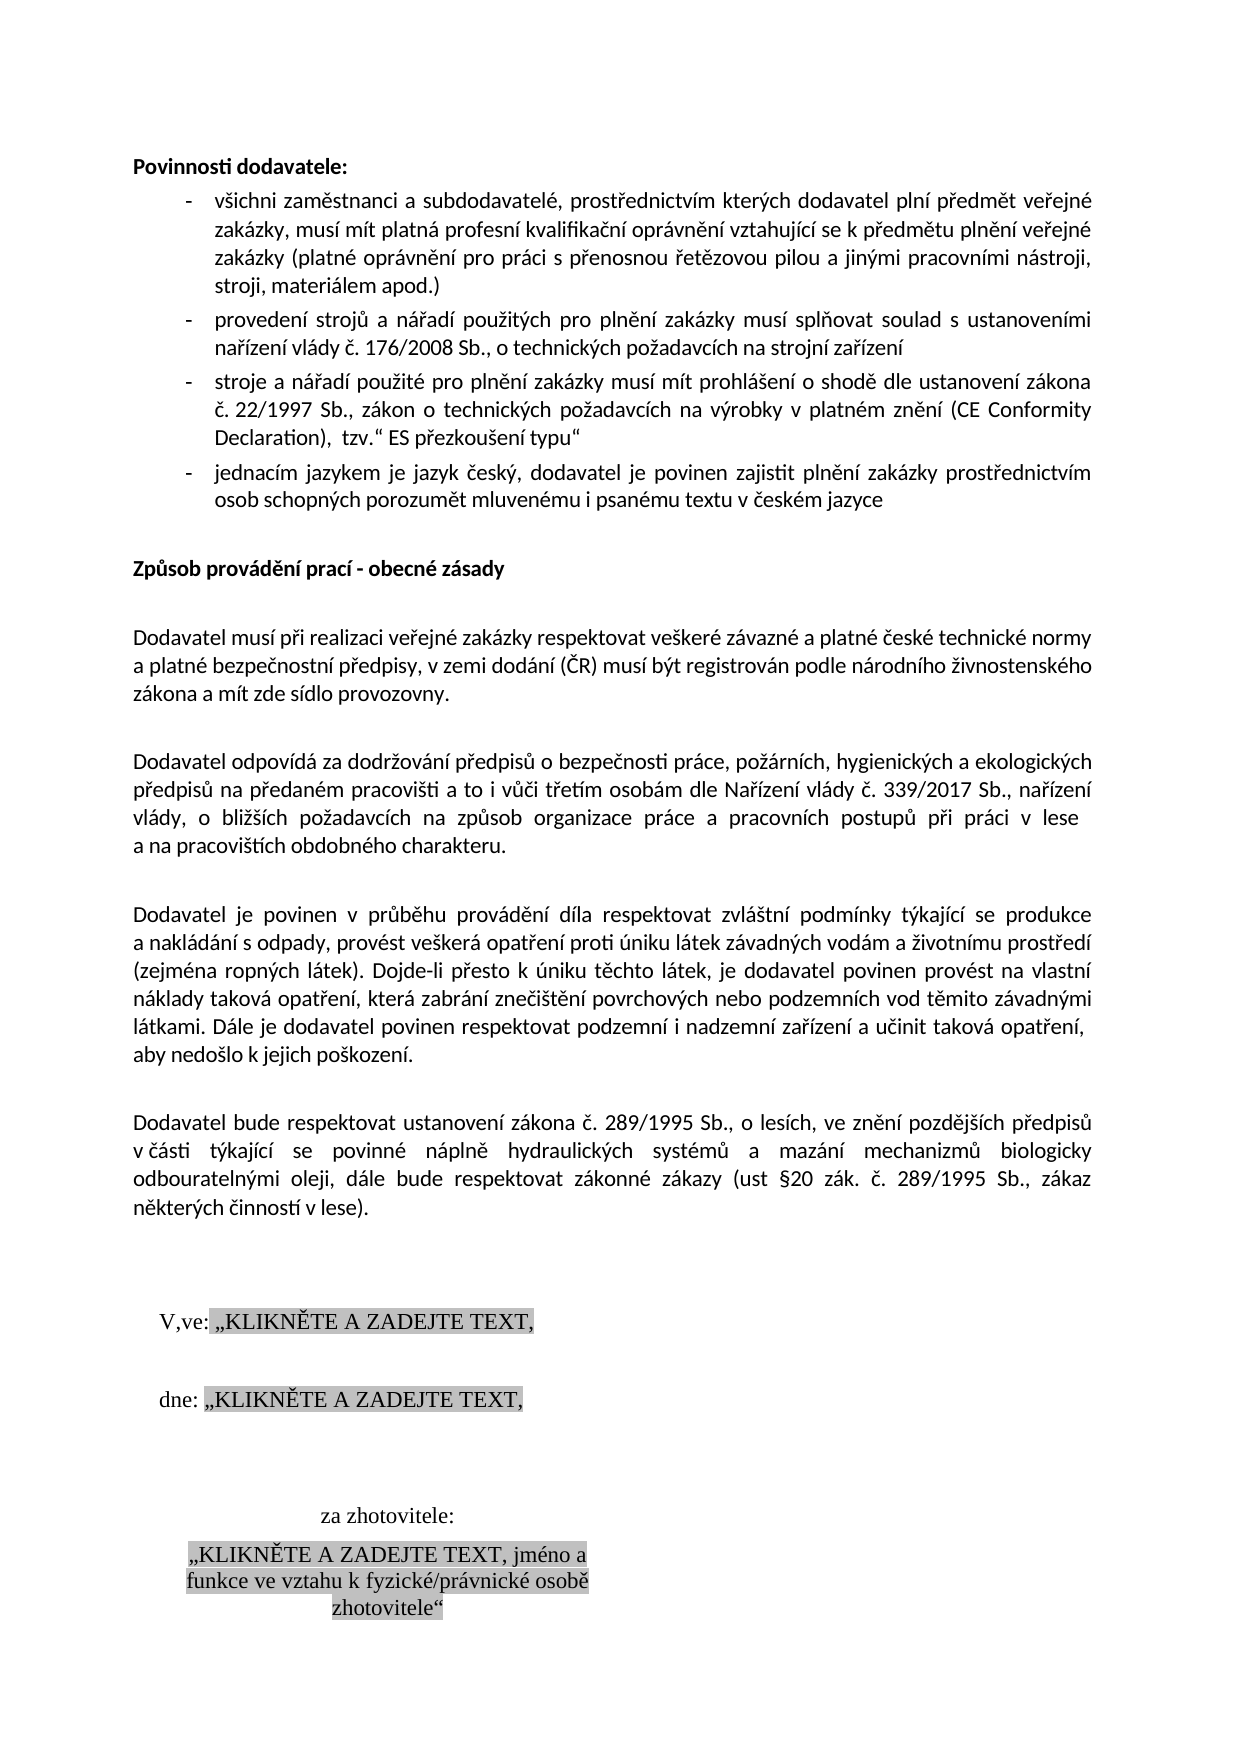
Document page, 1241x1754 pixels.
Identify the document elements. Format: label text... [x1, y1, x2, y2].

list provedení strojů a nářadí použitých pro plnění zakázky musí splňovat soulad s ustanoveními nařízení vlády č. 176/2008 Sb., o technických požadavcích na strojní zařízení [185, 305, 1093, 361]
text Dodavatel bude respektovat ustanovení zákona č. 289/1995 Sb., o lesích, ve znění pozdějších předpisů v části týkající se povinné náplně hydraulických systémů a mazání mechanizmů biologicky odbouratelnými oleji, dále bude respektovat zákonné zákazy (ust §20 zák. č. 289/1995 Sb., zákaz některých činností v lese). [133, 1108, 1093, 1221]
text Dodavatel je povinen v průběhu provádění díla respektovat zvláštní podmínky týkající se produkce a nakládání s odpady, provést veškerá opatření proti úniku látek závadných vodám a životnímu prostředí (zejména ropných látek). Dojde-li přesto k úniku těchto látek, je dodavatel povinen provést na vlastní náklady taková opatření, která zabrání znečištění povrchových nebo podzemních vod těmito závadnými látkami. Dále je dodavatel povinen respektovat podzemní i nadzemní zařízení a učinit taková opatření, aby nedošlo k jejich poškození. [133, 900, 1093, 1068]
text Dodavatel odpovídá za dodržování předpisů o bezpečnosti práce, požárních, hygienických a ekologických předpisů na předaném pracovišti a to i vůči třetím osobám dle Nařízení vlády č. 339/2017 Sb., nařízení vlády, o bližších požadavcích na způsob organizace práce a pracovních postupů při práci v lese a na pracovištích obdobného charakteru. [133, 747, 1093, 859]
text Povinnosti dodavatele: [133, 152, 1093, 180]
list všichni zaměstnanci a subdodavatelé, prostřednictvím kterých dodavatel plní předmět veřejné zakázky, musí mít platná profesní kvalifikační oprávnění vztahující se k předmětu plnění veřejné zakázky (platné oprávnění pro práci s přenosnou řetězovou pilou a jinými pracovními nástroji, stroji, materiálem apod.) [185, 187, 1093, 299]
table_cell za zhotovitele: „KLIKNĚTE A ZADEJTE TEXT, jméno a funkce ve vztahu k fyzické/právnické osobě zhotovitele“ [148, 1490, 627, 1620]
list stroje a nářadí použité pro plnění zakázky musí mít prohlášení o shodě dle ustanovení zákona č. 22/1997 Sb., zákon o technických požadavcích na výrobky v platném znění (CE Conformity Declaration), tzv.“ ES přezkoušení typu“ [185, 367, 1093, 451]
text Způsob provádění prací - obecné zásady [133, 554, 1093, 582]
list jednacím jazykem je jazyk český, dodavatel je povinen zajistit plnění zakázky prostřednictvím osob schopných porozumět mluvenému i psanému textu v českém jazyce [185, 458, 1093, 514]
table_header V,ve: „KLIKNĚTE A ZADEJTE TEXT, dne: „KLIKNĚTE A ZADEJTE TEXT, [148, 1295, 627, 1490]
text Dodavatel musí při realizaci veřejné zakázky respektovat veškeré závazné a platné české technické normy a platné bezpečnostní předpisy, v zemi dodání (ČR) musí být registrován podle národního živnostenského zákona a mít zde sídlo provozovny. [133, 623, 1093, 707]
